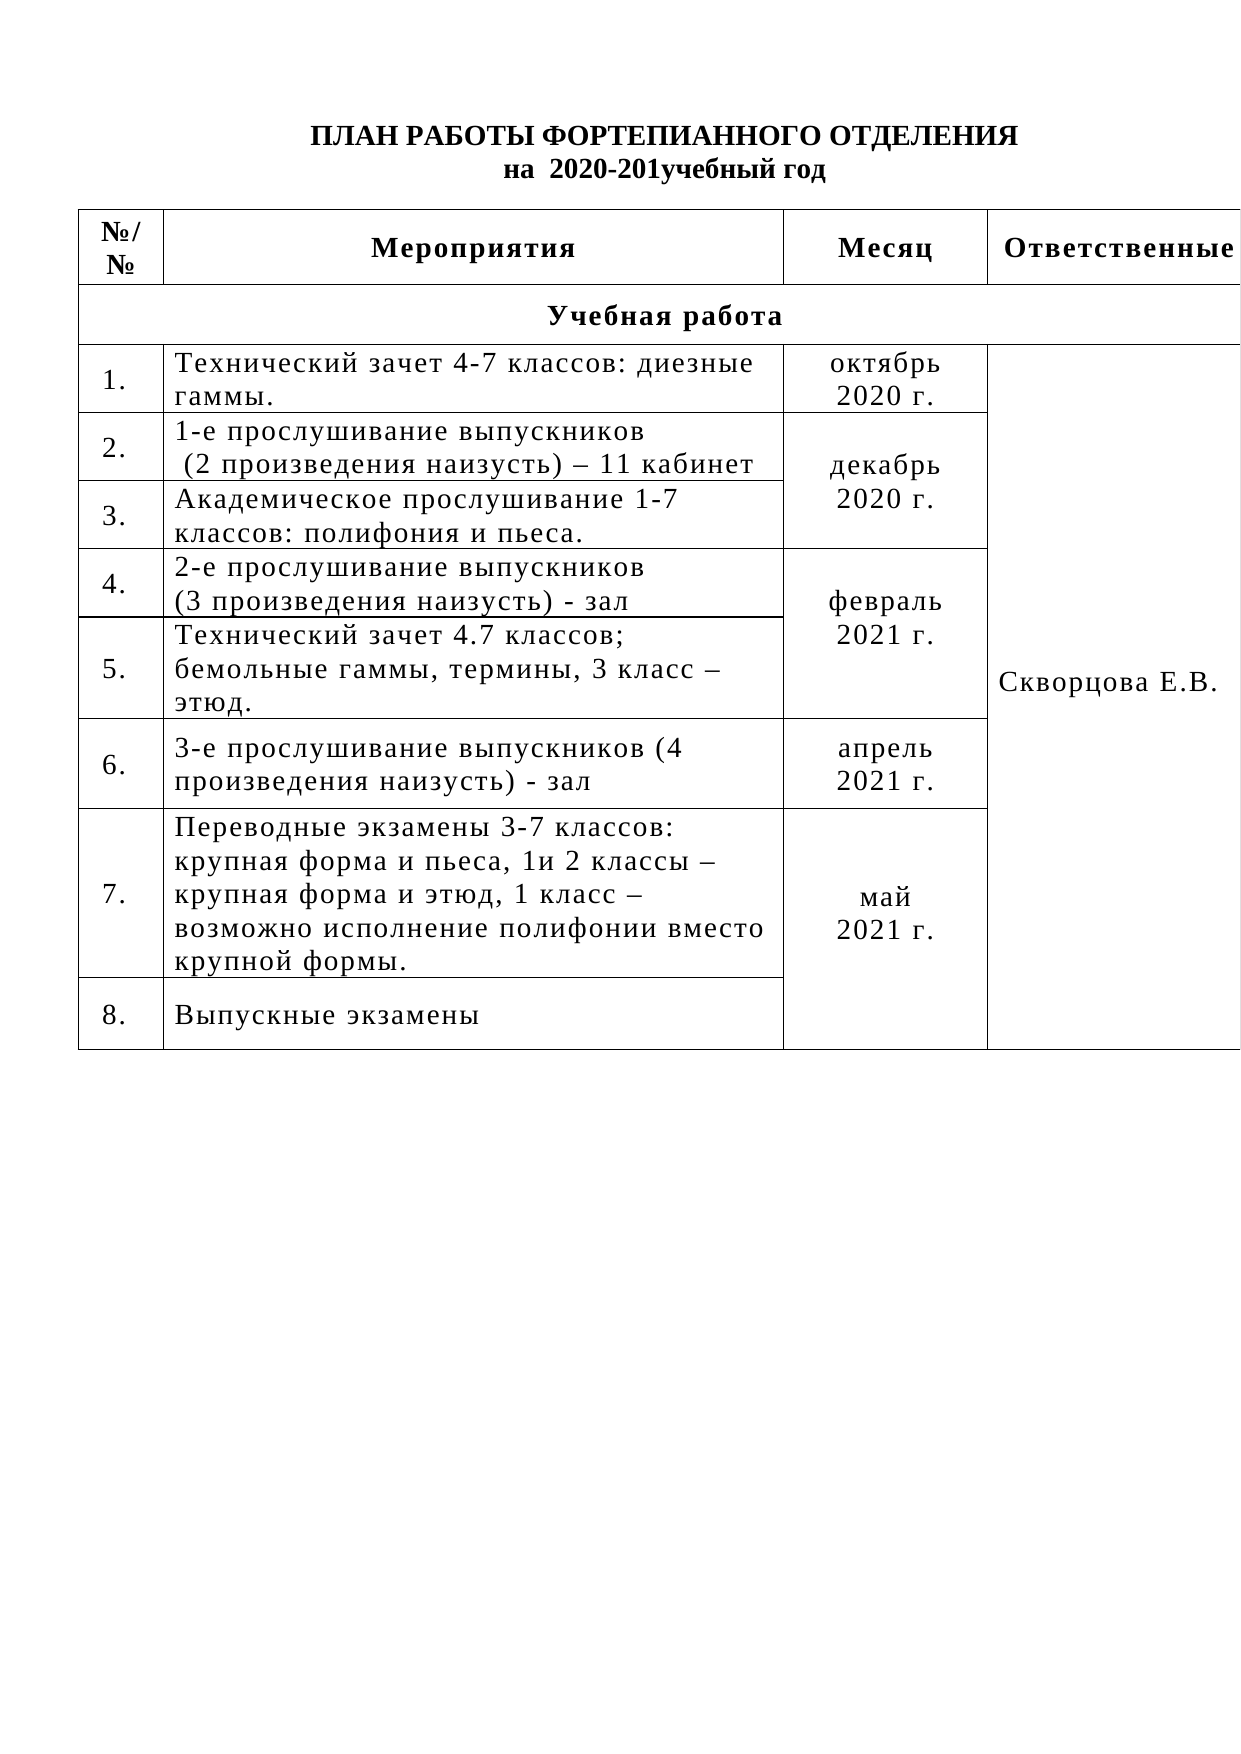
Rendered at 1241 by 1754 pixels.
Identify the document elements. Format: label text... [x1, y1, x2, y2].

table_cell Академическое прослушивание 1-7 классов: полифония и пьеса. [164, 481, 783, 548]
table_cell [79, 978, 163, 1049]
text ПЛАН РАБОТЫ ФОРТЕПИАННОГО ОТДЕЛЕНИЯ [177, 118, 1152, 152]
table_cell октябрь 2020 г. [784, 345, 987, 412]
table_cell [79, 549, 163, 616]
table_cell [79, 618, 163, 718]
table_cell Выпускные экзамены [164, 978, 783, 1049]
table_cell [79, 345, 163, 412]
table_cell [79, 481, 163, 548]
table_cell Скворцова Е.В. [988, 345, 1240, 1049]
table_header Ответственные [988, 210, 1240, 284]
table_cell 1-е прослушивание выпускников (2 произведения наизусть) – 11 кабинет [164, 413, 783, 480]
table_cell [79, 809, 163, 977]
table_header Месяц [784, 210, 987, 284]
table_cell 3-е прослушивание выпускников (4 произведения наизусть) - зал [164, 719, 783, 808]
table_header Мероприятия [164, 210, 783, 284]
table_header №/№ [79, 210, 163, 284]
table_cell [79, 719, 163, 808]
table_cell май 2021 г. [784, 809, 987, 1049]
table_cell Технический зачет 4.7 классов; бемольные гаммы, термины, 3 класс – этюд. [164, 618, 783, 718]
table_cell декабрь 2020 г. [784, 413, 987, 548]
table_cell Учебная работа [79, 285, 1240, 344]
table_cell 2-е прослушивание выпускников (3 произведения наизусть) - зал [164, 549, 783, 616]
table_cell апрель 2021 г. [784, 719, 987, 808]
table_cell Технический зачет 4-7 классов: диезные гаммы. [164, 345, 783, 412]
text на 2020-201учебный год [177, 152, 1152, 185]
table_cell [79, 413, 163, 480]
table_cell февраль 2021 г. [784, 549, 987, 718]
table_cell Переводные экзамены 3-7 классов: крупная форма и пьеса, 1и 2 классы – крупная форма и этюд, 1 класс – возможно исполнение полифонии вместо крупной формы. [164, 809, 783, 977]
